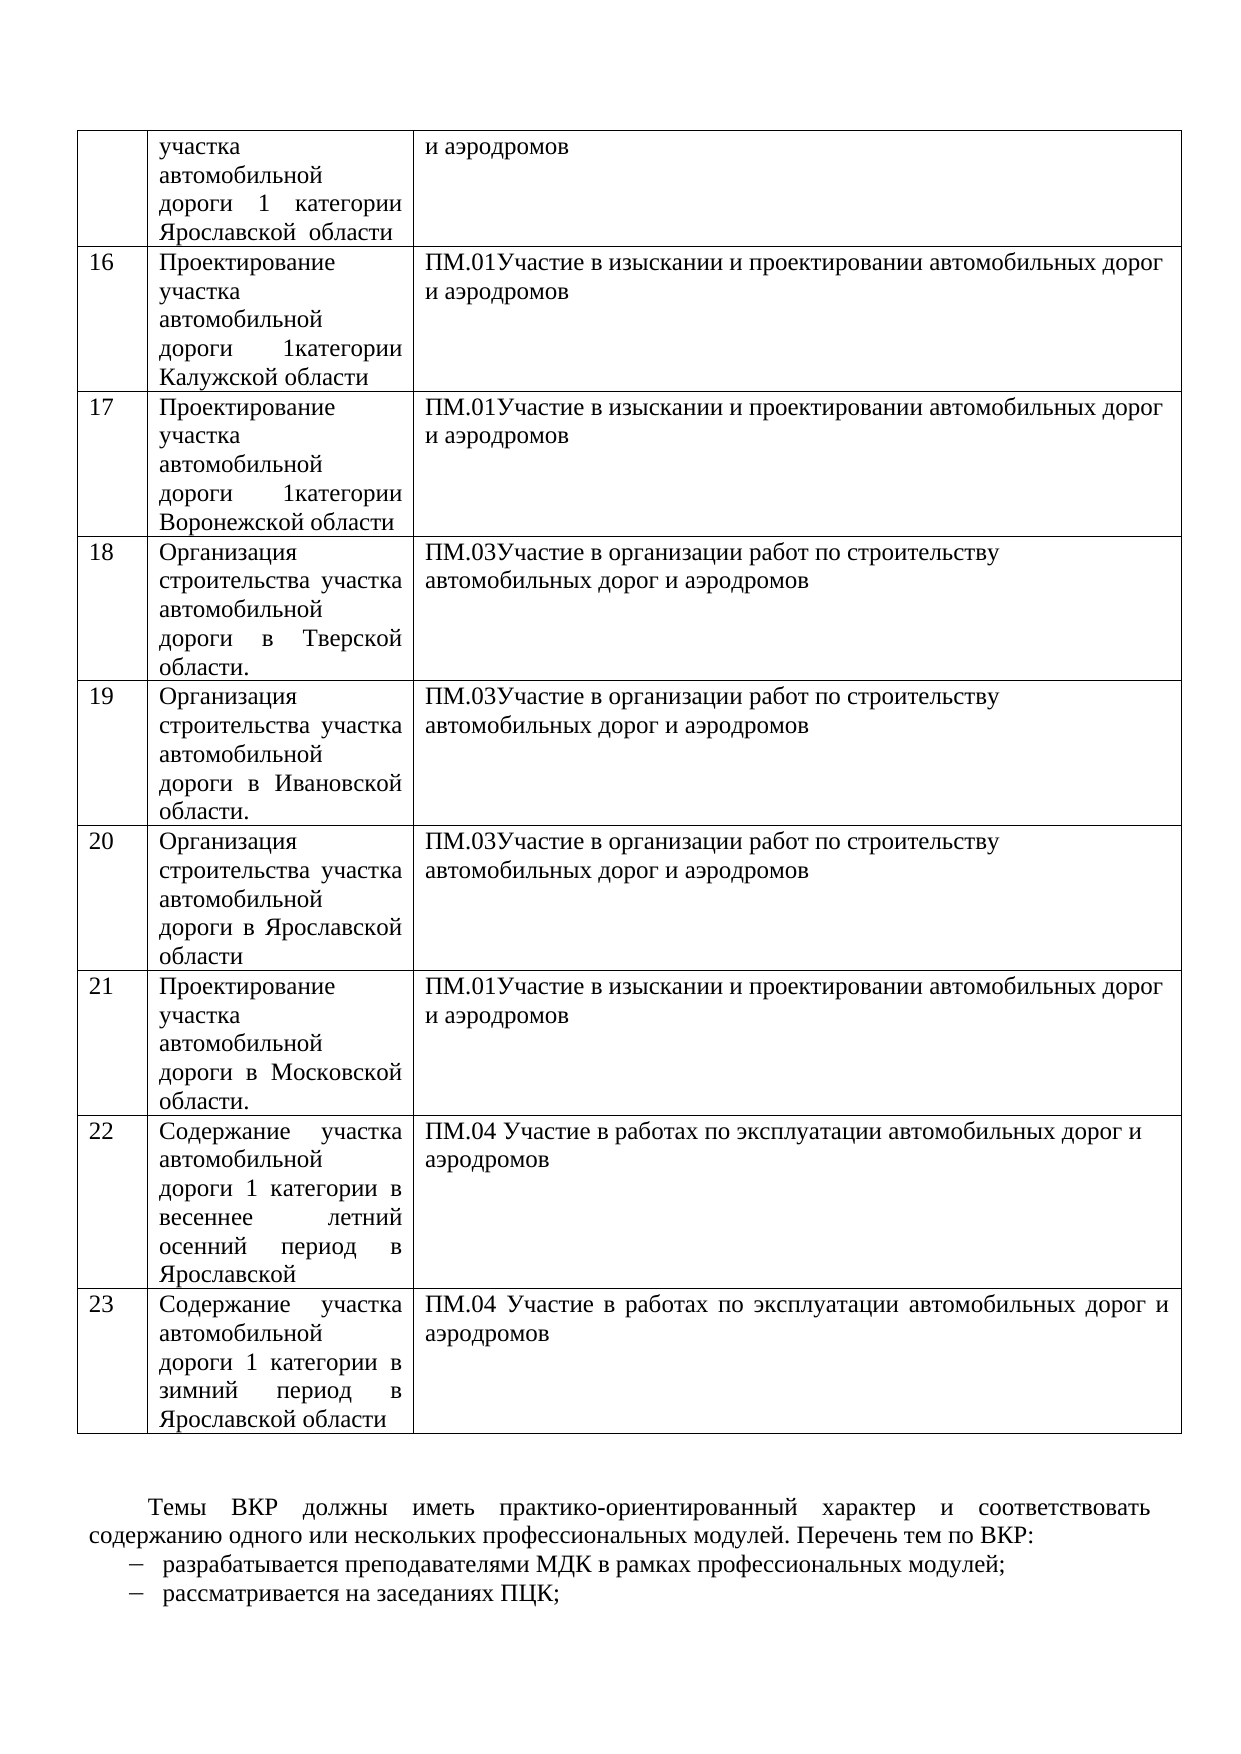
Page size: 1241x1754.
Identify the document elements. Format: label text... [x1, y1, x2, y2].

table_cell 17 [78, 392, 147, 536]
table_cell Организация строительства участка автомобильной дороги в Ярославской области [148, 826, 413, 970]
table_cell Содержание участка автомобильной дороги 1 категории в зимний период в Ярославской области [148, 1289, 413, 1433]
table_cell 19 [78, 681, 147, 825]
table_cell 16 [78, 247, 147, 391]
table_cell Организация строительства участка автомобильной дороги в Тверской области. [148, 537, 413, 680]
table_cell ПМ.01Участие в изыскании и проектировании автомобильных дорог и аэродромов [414, 971, 1181, 1115]
table_cell Проектирование участка автомобильной дороги 1категории Калужской области [148, 247, 413, 391]
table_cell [148, 131, 413, 246]
table_cell Проектирование участка автомобильной дороги 1категории Воронежской области [148, 392, 413, 536]
table_cell Проектирование участка автомобильной дороги в Московской области. [148, 971, 413, 1115]
table_cell 15 [78, 131, 147, 246]
table_cell Содержание участка автомобильной дороги 1 категории в весеннее летний осенний период в Ярославской [148, 1116, 413, 1288]
table_cell ПМ.03Участие в организации работ по строительству автомобильных дорог и аэродромов [414, 826, 1181, 970]
table_cell ПМ.04 Участие в работах по эксплуатации автомобильных дорог и аэродромов [414, 1289, 1181, 1433]
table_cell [414, 131, 1181, 246]
table_cell ПМ.01Участие в изыскании и проектировании автомобильных дорог и аэродромов [414, 392, 1181, 536]
list разрабатывается преподавателями МДК в рамках профессиональных модулей; [89, 1549, 1152, 1578]
table_cell ПМ.03Участие в организации работ по строительству автомобильных дорог и аэродромов [414, 681, 1181, 825]
list рассматривается на заседаниях ПЦК; [89, 1578, 1152, 1607]
table_cell Организация строительства участка автомобильной дороги в Ивановской области. [148, 681, 413, 825]
table_cell 20 [78, 826, 147, 970]
table_cell ПМ.04 Участие в работах по эксплуатации автомобильных дорог и аэродромов [414, 1116, 1181, 1288]
table_cell 23 [78, 1289, 147, 1433]
table_cell ПМ.01Участие в изыскании и проектировании автомобильных дорог и аэродромов [414, 247, 1181, 391]
table_cell 22 [78, 1116, 147, 1288]
text Темы ВКР должны иметь практико-ориентированный характер и соответствовать содержанию одного или нескольких профессиональных модулей. Перечень тем по ВКР: [89, 1492, 1152, 1549]
table_cell ПМ.03Участие в организации работ по строительству автомобильных дорог и аэродромов [414, 537, 1181, 680]
table_cell 18 [78, 537, 147, 680]
table_cell 21 [78, 971, 147, 1115]
